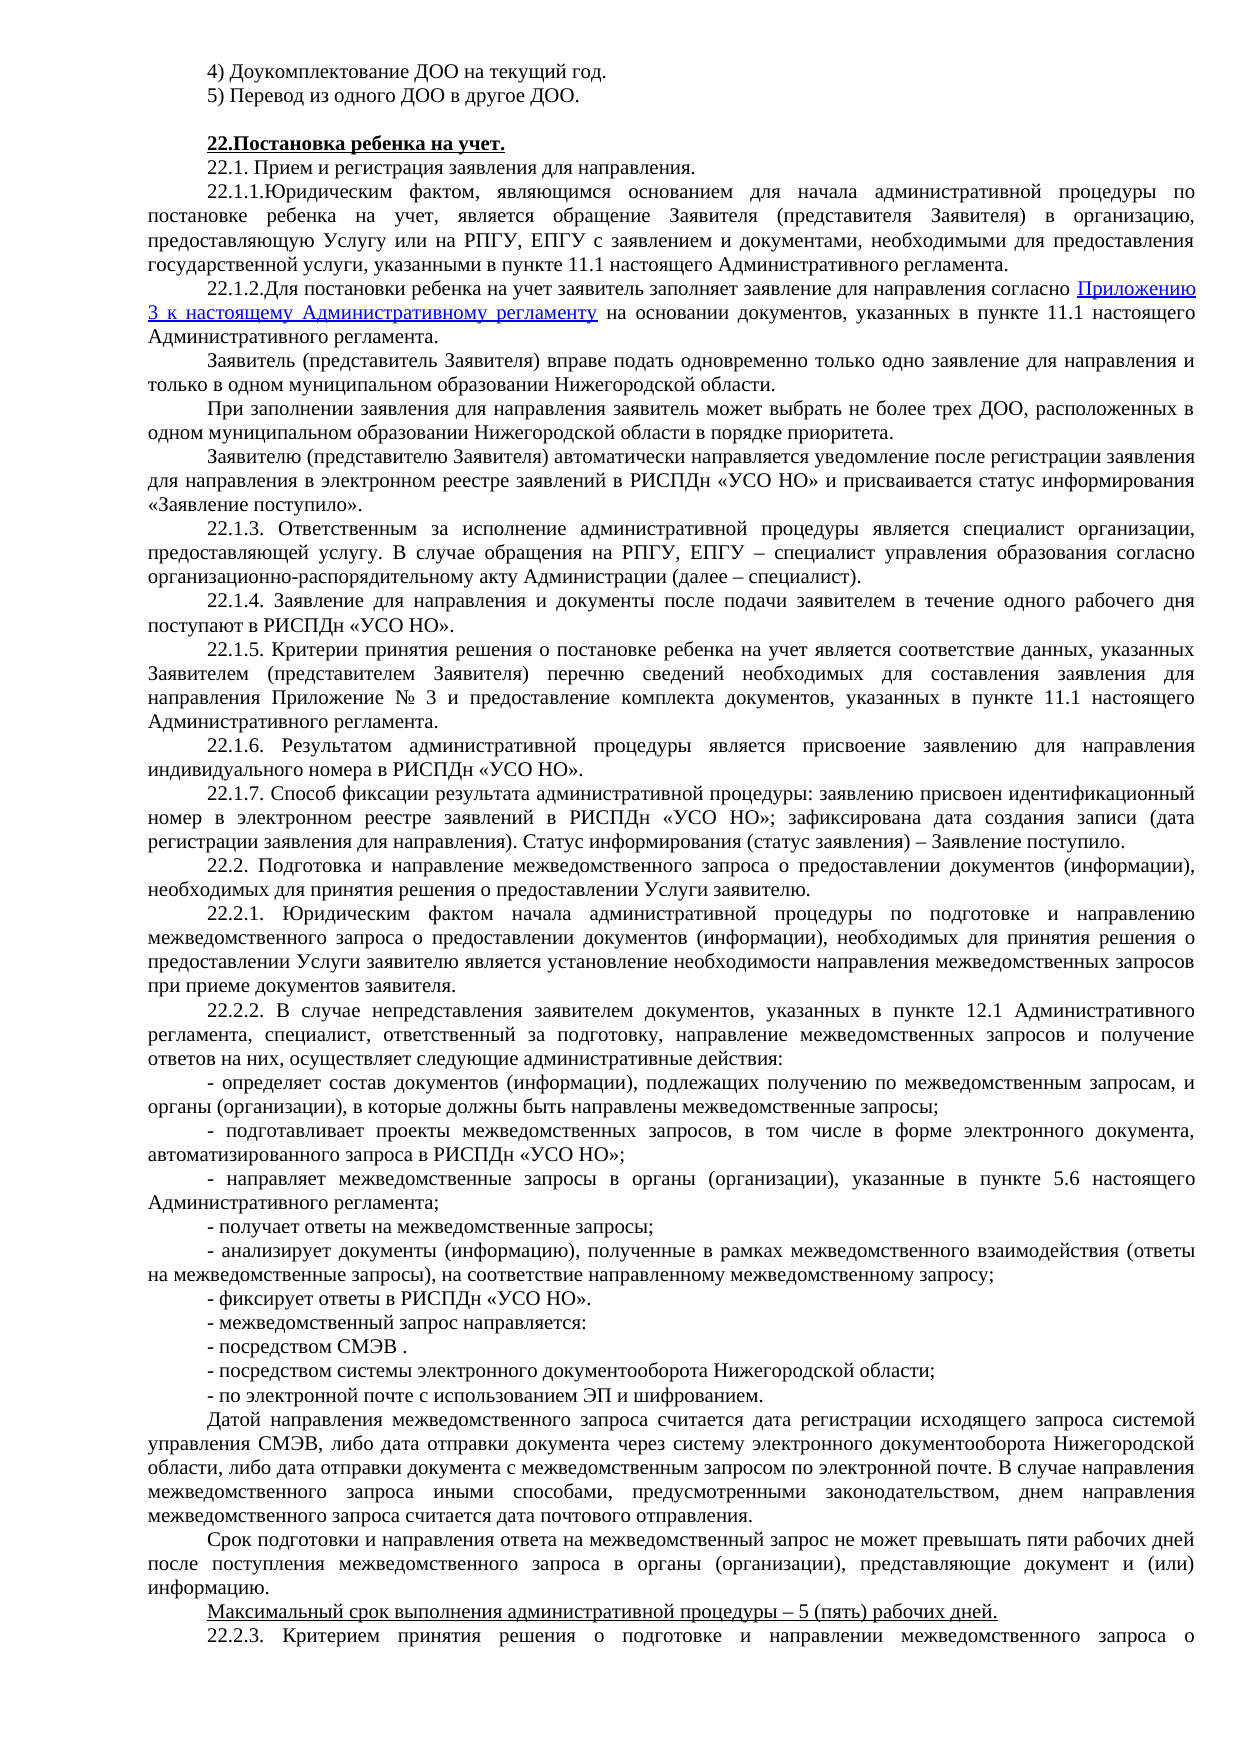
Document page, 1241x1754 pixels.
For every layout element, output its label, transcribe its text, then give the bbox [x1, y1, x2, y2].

text 22.1.1.Юридическим фактом, являющимся основанием для начала административной процедуры по постановке ребенка на учет, является обращение Заявителя (представителя Заявителя) в организацию, предоставляющую Услугу или на РПГУ, ЕПГУ с заявлением и документами, необходимыми для предоставления государственной услуги, указанными в пункте 11.1 настоящего Административного регламента. [148, 179, 1196, 276]
text 5) Перевод из одного ДОО в другое ДОО. [148, 83, 1196, 107]
text Датой направления межведомственного запроса считается дата регистрации исходящего запроса системой управления СМЭВ, либо дата отправки документа через систему электронного документооборота Нижегородской области, либо дата отправки документа с межведомственным запросом по электронной почте. В случае направления межведомственного запроса иными способами, предусмотренными законодательством, днем направления межведомственного запроса считается дата почтового отправления. [148, 1407, 1196, 1527]
text 22.1.3. Ответственным за исполнение административной процедуры является специалист организации, предоставляющей услугу. В случае обращения на РПГУ, ЕПГУ – специалист управления образования согласно организационно-распорядительному акту Администрации (далее – специалист). [148, 516, 1196, 588]
text - по электронной почте с использованием ЭП и шифрованием. [148, 1382, 1196, 1407]
text 22.1.7. Способ фиксации результата административной процедуры: заявлению присвоен идентификационный номер в электронном реестре заявлений в РИСПДн «УСО НО»; зафиксирована дата создания записи (дата регистрации заявления для направления). Статус информирования (статус заявления) – Заявление поступило. [148, 781, 1196, 853]
text Заявитель (представитель Заявителя) вправе подать одновременно только одно заявление для направления и только в одном муниципальном образовании Нижегородской области. [148, 348, 1196, 396]
text При заполнении заявления для направления заявитель может выбрать не более трех ДОО, расположенных в одном муниципальном образовании Нижегородской области в порядке приоритета. [148, 396, 1196, 444]
text - определяет состав документов (информации), подлежащих получению по межведомственным запросам, и органы (организации), в которые должны быть направлены межведомственные запросы; [148, 1070, 1196, 1118]
text 22.1. Прием и регистрация заявления для направления. [148, 155, 1196, 179]
text Срок подготовки и направления ответа на межведомственный запрос не может превышать пяти рабочих дней после поступления межведомственного запроса в органы (организации), представляющие документ и (или) информацию. [148, 1527, 1196, 1599]
text 4) Доукомплектование ДОО на текущий год. [148, 59, 1196, 83]
text 22.Постановка ребенка на учет. [148, 131, 1196, 155]
text 22.1.4. Заявление для направления и документы после подачи заявителем в течение одного рабочего дня поступают в РИСПДн «УСО НО». [148, 588, 1196, 637]
text 22.1.5. Критерии принятия решения о постановке ребенка на учет является соответствие данных, указанных Заявителем (представителем Заявителя) перечню сведений необходимых для составления заявления для направления Приложение № 3 и предоставление комплекта документов, указанных в пункте 11.1 настоящего Административного регламента. [148, 637, 1196, 733]
text - подготавливает проекты межведомственных запросов, в том числе в форме электронного документа, автоматизированного запроса в РИСПДн «УСО НО»; [148, 1118, 1196, 1166]
text Заявителю (представителю Заявителя) автоматически направляется уведомление после регистрации заявления для направления в электронном реестре заявлений в РИСПДн «УСО НО» и присваивается статус информирования «Заявление поступило». [148, 444, 1196, 516]
text - посредством СМЭВ . [148, 1334, 1196, 1358]
text - направляет межведомственные запросы в органы (организации), указанные в пункте 5.6 настоящего Административного регламента; [148, 1166, 1196, 1214]
text - анализирует документы (информацию), полученные в рамках межведомственного взаимодействия (ответы на межведомственные запросы), на соответствие направленному межведомственному запросу; [148, 1238, 1196, 1286]
text 22.1.6. Результатом административной процедуры является присвоение заявлению для направления индивидуального номера в РИСПДн «УСО НО». [148, 733, 1196, 781]
text - межведомственный запрос направляется: [148, 1310, 1196, 1334]
text - получает ответы на межведомственные запросы; [148, 1214, 1196, 1238]
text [148, 1623, 1196, 1647]
text 22.1.2.Для постановки ребенка на учет заявитель заполняет заявление для направления согласно Приложению 3 к настоящему Административному регламенту на основании документов, указанных в пункте 11.1 настоящего Административного регламента. [148, 276, 1196, 348]
text - фиксирует ответы в РИСПДн «УСО НО». [148, 1286, 1196, 1310]
text 22.2.2. В случае непредставления заявителем документов, указанных в пункте 12.1 Административного регламента, специалист, ответственный за подготовку, направление межведомственных запросов и получение ответов на них, осуществляет следующие административные действия: [148, 997, 1196, 1070]
text 22.2.1. Юридическим фактом начала административной процедуры по подготовке и направлению межведомственного запроса о предоставлении документов (информации), необходимых для принятия решения о предоставлении Услуги заявителю является установление необходимости направления межведомственных запросов при приеме документов заявителя. [148, 901, 1196, 997]
text Максимальный срок выполнения административной процедуры – 5 (пять) рабочих дней. [148, 1599, 1196, 1623]
text 22.2. Подготовка и направление межведомственного запроса о предоставлении документов (информации), необходимых для принятия решения о предоставлении Услуги заявителю. [148, 853, 1196, 901]
text - посредством системы электронного документооборота Нижегородской области; [148, 1358, 1196, 1382]
